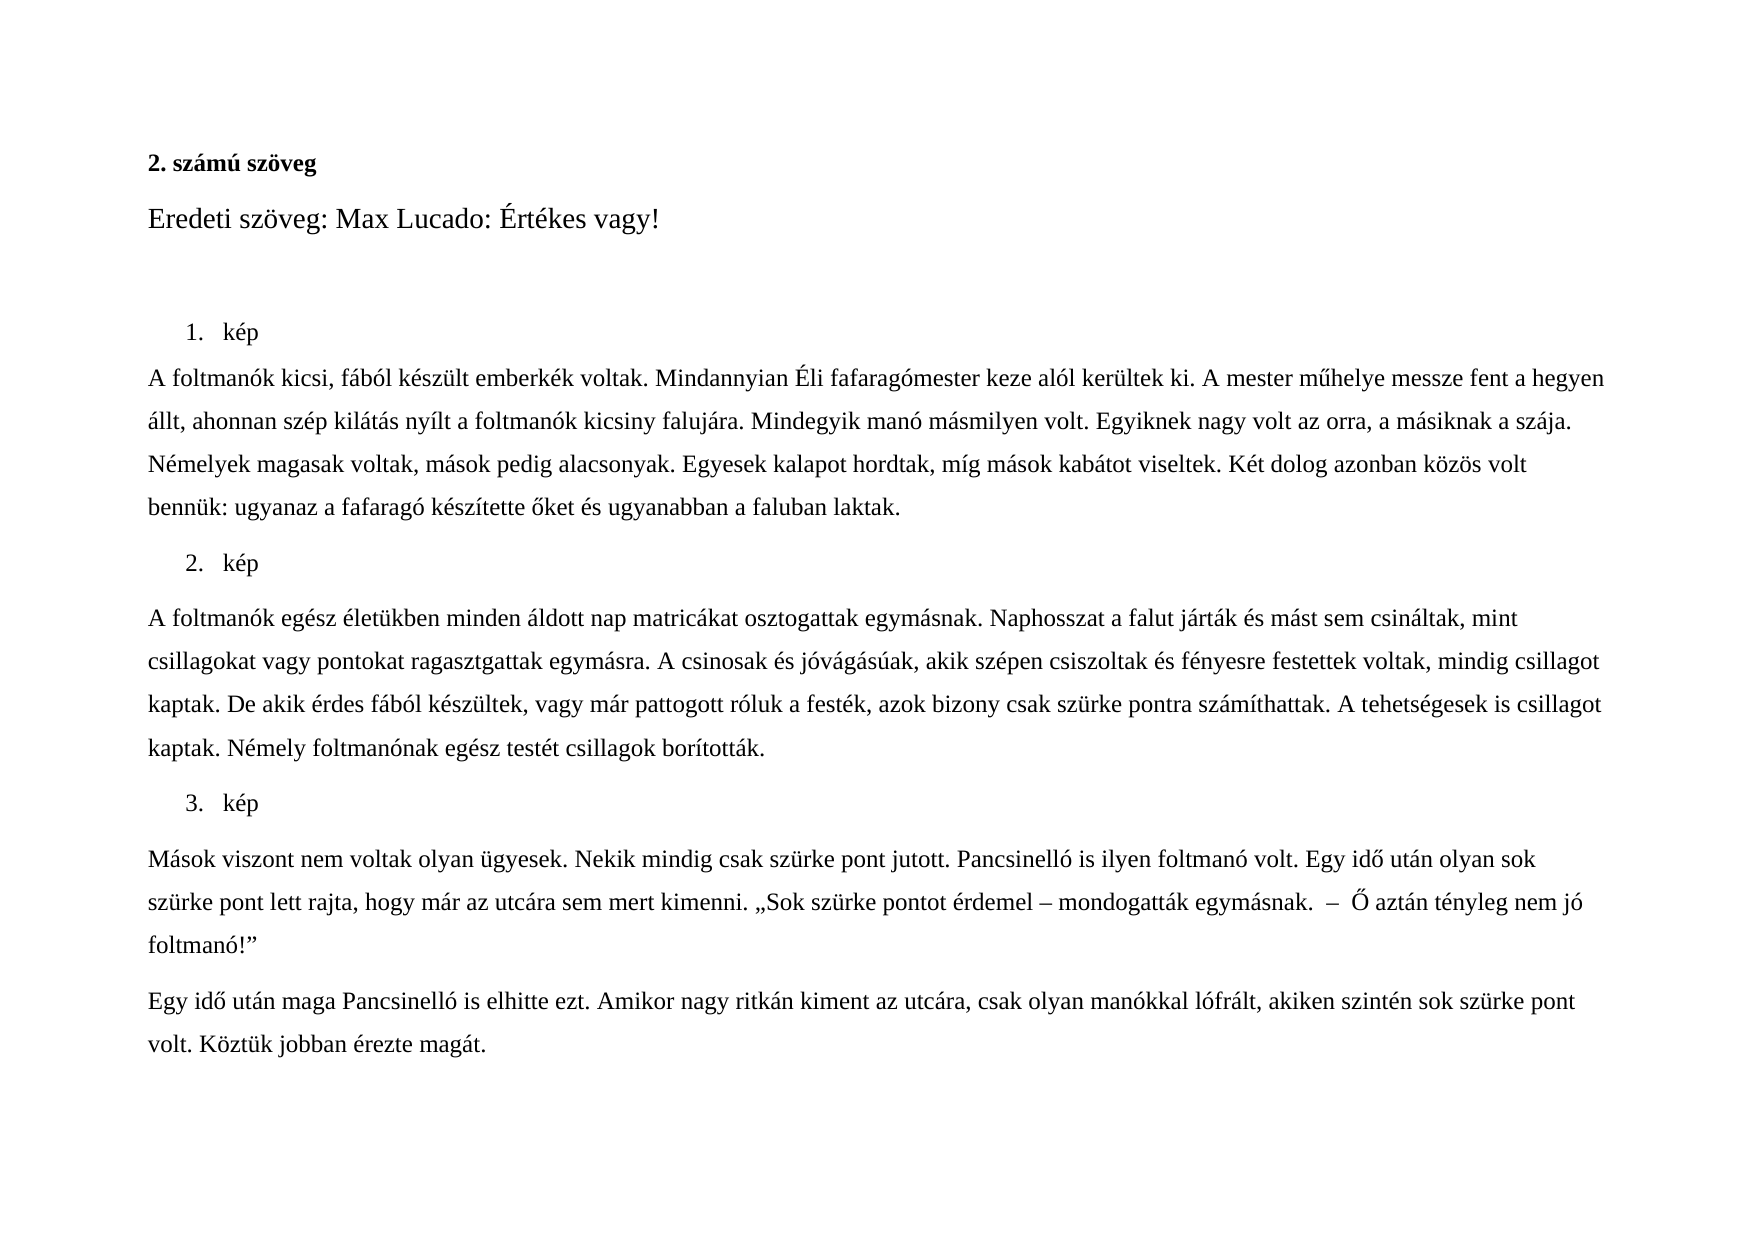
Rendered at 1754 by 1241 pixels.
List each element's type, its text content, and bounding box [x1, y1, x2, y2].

text Egy idő után maga Pancsinelló is elhitte ezt. Amikor nagy ritkán kiment az utcára, csak olyan manókkal lófrált, akiken szintén sok szürke pont volt. Köztük jobban érezte magát. [148, 986, 1606, 1058]
text Mások viszont nem voltak olyan ügyesek. Nekik mindig csak szürke pont jutott. Pancsinelló is ilyen foltmanó volt. Egy idő után olyan sok szürke pont lett rajta, hogy már az utcára sem mert kimenni. „Sok szürke pontot érdemel – mondogatták egymásnak. – Ő aztán tényleg nem jó foltmanó!” [148, 844, 1606, 959]
text Eredeti szöveg: Max Lucado: Értékes vagy! [148, 201, 1606, 235]
text A foltmanók egész életükben minden áldott nap matricákat osztogattak egymásnak. Naphosszat a falut járták és mást sem csináltak, mint csillagokat vagy pontokat ragasztgattak egymásra. A csinosak és jóvágásúak, akik szépen csiszoltak és fényesre festettek voltak, mindig csillagot kaptak. De akik érdes fából készültek, vagy már pattogott róluk a festék, azok bizony csak szürke pontra számíthattak. A tehetségesek is csillagot kaptak. Némely foltmanónak egész testét csillagok borították. [148, 603, 1606, 761]
list kép [185, 788, 1606, 817]
text 2. számú szöveg [148, 148, 1606, 176]
list kép [185, 317, 1606, 346]
list kép [185, 548, 1606, 576]
text A foltmanók kicsi, fából készült emberkék voltak. Mindannyian Éli fafaragómester keze alól kerültek ki. A mester műhelye messze fent a hegyen állt, ahonnan szép kilátás nyílt a foltmanók kicsiny falujára. Mindegyik manó másmilyen volt. Egyiknek nagy volt az orra, a másiknak a szája. Némelyek magasak voltak, mások pedig alacsonyak. Egyesek kalapot hordtak, míg mások kabátot viseltek. Két dolog azonban közös volt bennük: ugyanaz a fafaragó készítette őket és ugyanabban a faluban laktak. [148, 363, 1606, 521]
